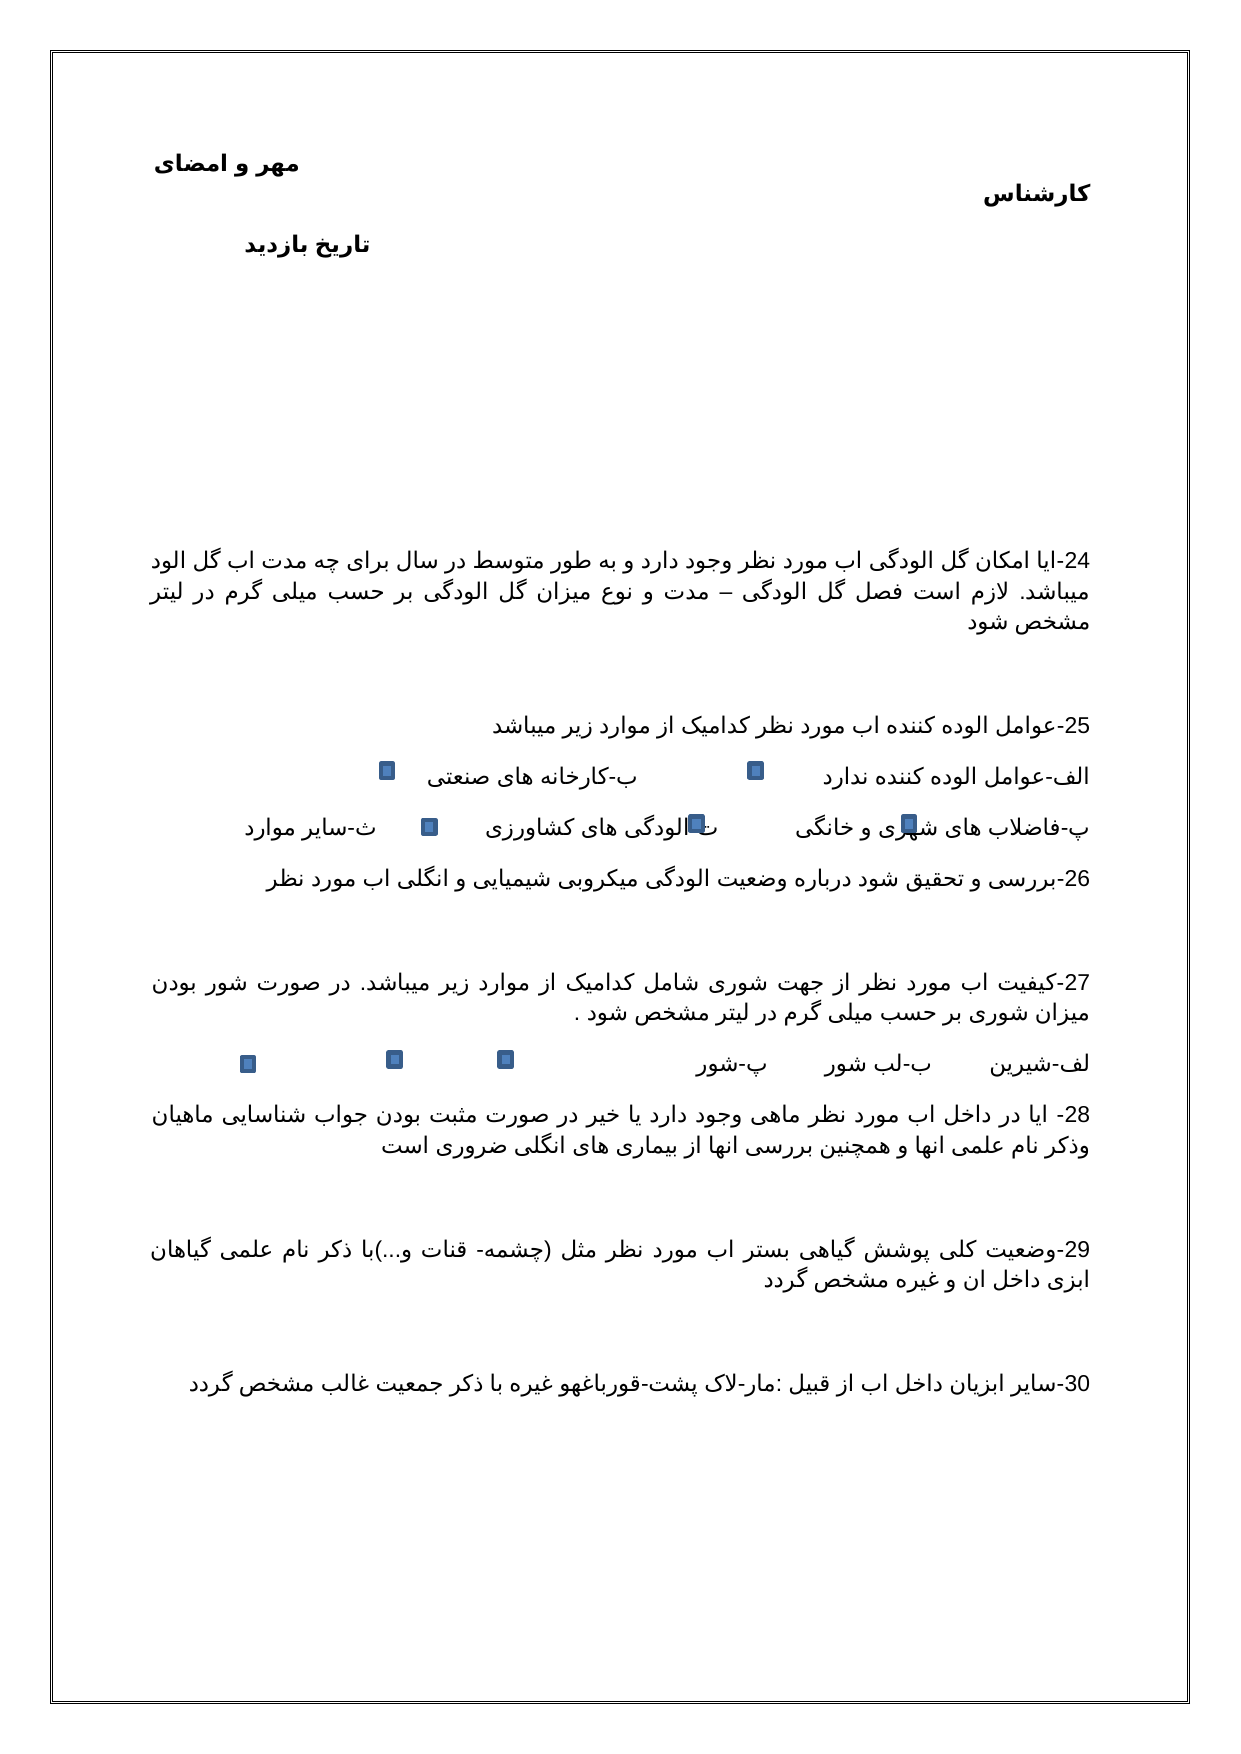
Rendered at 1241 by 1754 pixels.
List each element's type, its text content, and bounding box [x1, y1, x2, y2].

text پ-فاضلاب های شهری و خانگی ت-الودگی های کشاورزی ث-سایر موارد [916, 814, 1090, 840]
text لف-شیرین ب-لب شور پ-شور [150, 1050, 1090, 1077]
text تاریخ بازدید [150, 231, 1090, 258]
text 28- ایا در داخل اب مورد نظر ماهی وجود دارد یا خیر در صورت مثبت بودن جواب شناسایی ماهیان وذکر نام علمی انها و همچنین بررسی انها از بیماری های انگلی ضروری است [150, 1101, 1090, 1158]
text 24-ایا امکان گل الودگی اب مورد نظر وجود دارد و به طور متوسط در سال برای چه مدت اب گل الود میباشد. لازم است فصل گل الودگی – مدت و نوع میزان گل الودگی بر حسب میلی گرم در لیتر مشخص شود [150, 547, 1090, 634]
text پ-فاضلاب های شهری و خانگی ت-الودگی های کشاورزی ث-سایر موارد [150, 814, 903, 840]
text 29-وضعیت کلی پوشش گیاهی بستر اب مورد نظر مثل (چشمه- قنات و...)با ذکر نام علمی گیاهان ابزی داخل ان و غیره مشخص گردد [150, 1236, 1090, 1292]
text مهر و امضای کارشناس [150, 150, 1090, 207]
text 26-بررسی و تحقیق شود درباره وضعیت الودگی میکروبی شیمیایی و انگلی اب مورد نظر [150, 865, 1090, 891]
text الف-عوامل الوده کننده ندارد ب-کارخانه های صنعتی [150, 763, 1090, 789]
text 30-سایر ابزیان داخل اب از قبیل :مار-لاک پشت-قورباغهو غیره با ذکر جمعیت غالب مشخص گردد [150, 1370, 1090, 1396]
text 25-عوامل الوده کننده اب مورد نظر کدامیک از موارد زیر میباشد [150, 712, 1090, 738]
text 27-کیفیت اب مورد نظر از جهت شوری شامل کدامیک از موارد زیر میباشد. در صورت شور بودن میزان شوری بر حسب میلی گرم در لیتر مشخص شود . [150, 969, 1090, 1026]
